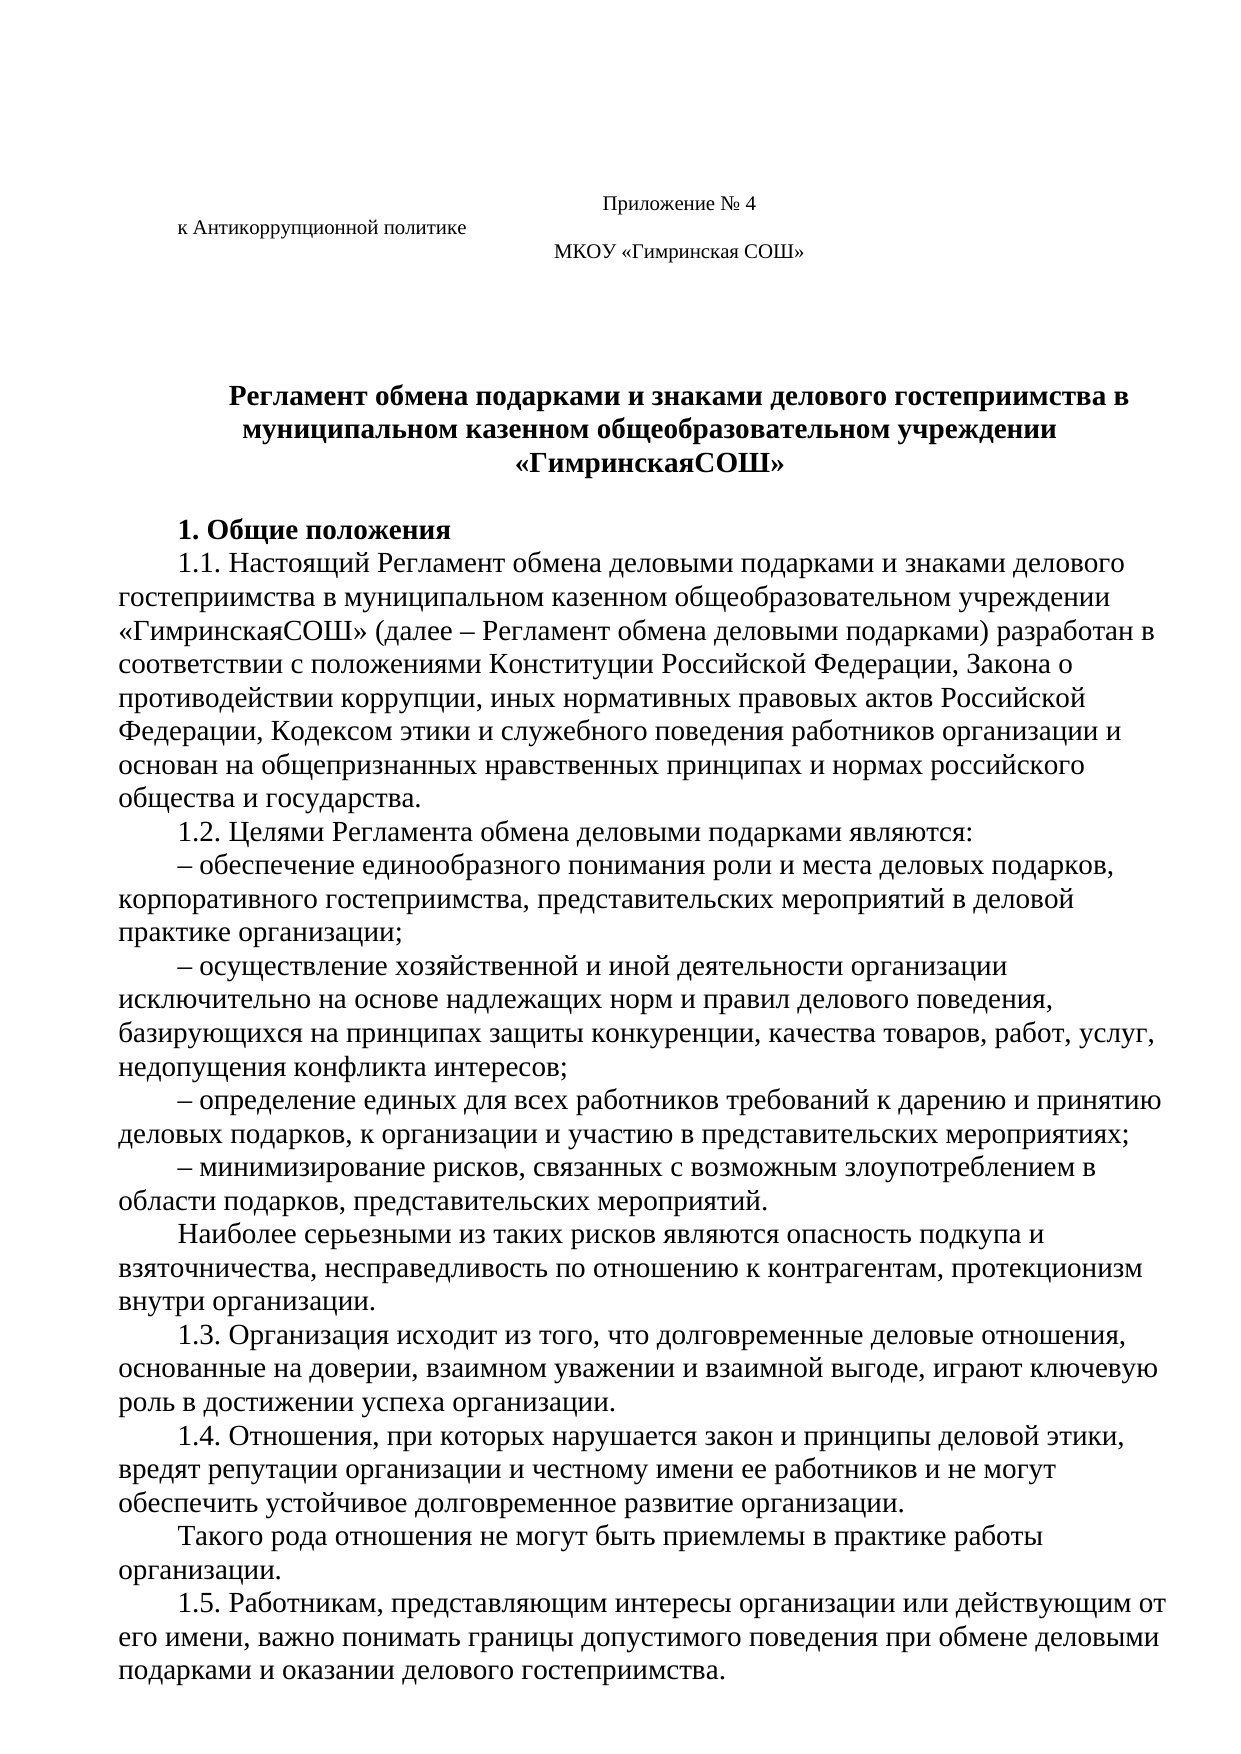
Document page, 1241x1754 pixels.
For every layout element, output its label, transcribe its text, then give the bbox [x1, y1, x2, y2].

text – определение единых для всех работников требований к дарению и принятию деловых подарков, к организации и участию в представительских мероприятиях; [118, 1082, 1181, 1149]
text – осуществление хозяйственной и иной деятельности организации исключительно на основе надлежащих норм и правил делового поведения, базирующихся на принципах защиты конкуренции, качества товаров, работ, услуг, недопущения конфликта интересов; [118, 948, 1181, 1082]
text 1.5. Работникам, представляющим интересы организации или действующим от его имени, важно понимать границы допустимого поведения при обмене деловыми подарками и оказании делового гостеприимства. [118, 1585, 1181, 1686]
text 1.3. Организация исходит из того, что долговременные деловые отношения, основанные на доверии, взаимном уважении и взаимной выгоде, играют ключевую роль в достижении успеха организации. [118, 1317, 1181, 1418]
text 1. Общие положения [118, 512, 1181, 546]
text к Антикоррупционной политике [118, 215, 1181, 239]
text 1.4. Отношения, при которых нарушается закон и принципы деловой этики, вредят репутации организации и честному имени ее работников и не могут обеспечить устойчивое долговременное развитие организации. [118, 1418, 1181, 1518]
text Приложение № 4 [118, 191, 1181, 215]
text Наиболее серьезными из таких рисков являются опасность подкупа и взяточничества, несправедливость по отношению к контрагентам, протекционизм внутри организации. [118, 1216, 1181, 1317]
text Регламент обмена подарками и знаками делового гостеприимства в муниципальном казенном общеобразовательном учреждении «ГимринскаяСОШ» [118, 378, 1181, 478]
text МКОУ «Гимринская СОШ» [118, 239, 1181, 263]
text 1.1. Настоящий Регламент обмена деловыми подарками и знаками делового гостеприимства в муниципальном казенном общеобразовательном учреждении «ГимринскаяСОШ» (далее – Регламент обмена деловыми подарками) разработан в соответствии с положениями Конституции Российской Федерации, Закона о противодействии коррупции, иных нормативных правовых актов Российской Федерации, Кодексом этики и служебного поведения работников организации и основан на общепризнанных нравственных принципах и нормах российского общества и государства. [118, 546, 1181, 814]
text 1.2. Целями Регламента обмена деловыми подарками являются: [118, 814, 1181, 847]
text – обеспечение единообразного понимания роли и места деловых подарков, корпоративного гостеприимства, представительских мероприятий в деловой практике организации; [118, 847, 1181, 948]
text Такого рода отношения не могут быть приемлемы в практике работы организации. [118, 1518, 1181, 1585]
text – минимизирование рисков, связанных с возможным злоупотреблением в области подарков, представительских мероприятий. [118, 1149, 1181, 1216]
